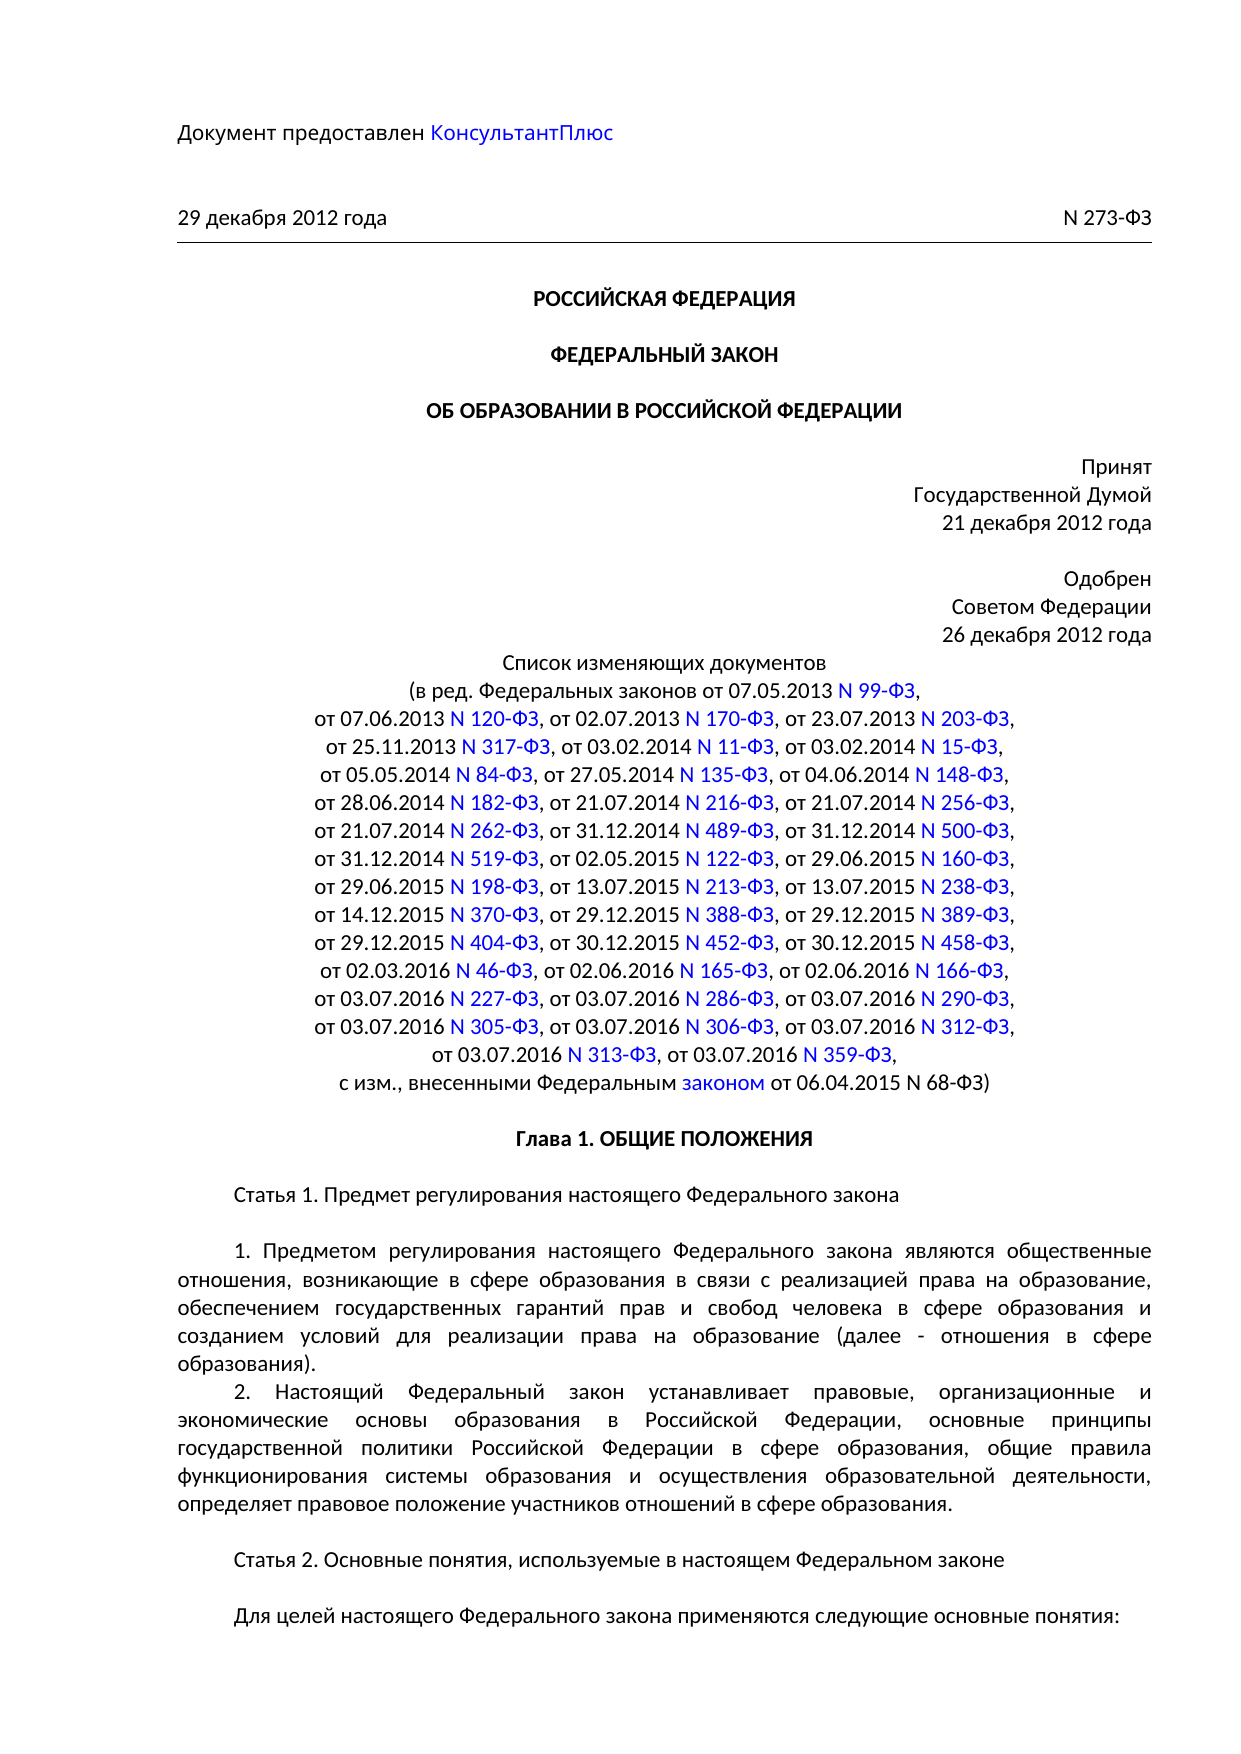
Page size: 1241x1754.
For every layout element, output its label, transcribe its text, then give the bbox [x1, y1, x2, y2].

text от 29.12.2015 N 404-ФЗ, от 30.12.2015 N 452-ФЗ, от 30.12.2015 N 458-ФЗ, [177, 928, 1152, 956]
text от 05.05.2014 N 84-ФЗ, от 27.05.2014 N 135-ФЗ, от 04.06.2014 N 148-ФЗ, [177, 760, 1152, 788]
text от 03.07.2016 N 313-ФЗ, от 03.07.2016 N 359-ФЗ, [177, 1041, 1152, 1068]
text от 29.06.2015 N 198-ФЗ, от 13.07.2015 N 213-ФЗ, от 13.07.2015 N 238-ФЗ, [177, 872, 1152, 900]
text 26 декабря 2012 года [177, 620, 1152, 648]
text от 14.12.2015 N 370-ФЗ, от 29.12.2015 N 388-ФЗ, от 29.12.2015 N 389-ФЗ, [177, 900, 1152, 928]
text с изм., внесенными Федеральным законом от 06.04.2015 N 68-ФЗ) [177, 1068, 1152, 1097]
text от 03.07.2016 N 305-ФЗ, от 03.07.2016 N 306-ФЗ, от 03.07.2016 N 312-ФЗ, [177, 1012, 1152, 1041]
text Статья 1. Предмет регулирования настоящего Федерального закона [177, 1181, 1152, 1209]
text Статья 2. Основные понятия, используемые в настоящем Федеральном законе [177, 1545, 1152, 1573]
text от 31.12.2014 N 519-ФЗ, от 02.05.2015 N 122-ФЗ, от 29.06.2015 N 160-ФЗ, [177, 844, 1152, 872]
text 2. Настоящий Федеральный закон устанавливает правовые, организационные и экономические основы образования в Российской Федерации, основные принципы государственной политики Российской Федерации в сфере образования, общие правила функционирования системы образования и осуществления образовательной деятельности, определяет правовое положение участников отношений в сфере образования. [177, 1377, 1152, 1517]
text от 07.06.2013 N 120-ФЗ, от 02.07.2013 N 170-ФЗ, от 23.07.2013 N 203-ФЗ, [177, 704, 1152, 732]
text от 03.07.2016 N 227-ФЗ, от 03.07.2016 N 286-ФЗ, от 03.07.2016 N 290-ФЗ, [177, 984, 1152, 1012]
title Документ предоставлен КонсультантПлюс [177, 118, 1152, 175]
title ОБ ОБРАЗОВАНИИ В РОССИЙСКОЙ ФЕДЕРАЦИИ [177, 396, 1152, 424]
text Для целей настоящего Федерального закона применяются следующие основные понятия: [177, 1601, 1152, 1629]
table_header N 273-ФЗ [664, 203, 1152, 231]
table_header 29 декабря 2012 года [177, 203, 664, 231]
text Принят [177, 452, 1152, 480]
text от 25.11.2013 N 317-ФЗ, от 03.02.2014 N 11-ФЗ, от 03.02.2014 N 15-ФЗ, [177, 732, 1152, 760]
text Государственной Думой [177, 480, 1152, 508]
text Список изменяющих документов [177, 648, 1152, 676]
text 21 декабря 2012 года [177, 508, 1152, 536]
text Одобрен [177, 564, 1152, 592]
title РОССИЙСКАЯ ФЕДЕРАЦИЯ [177, 284, 1152, 312]
title Глава 1. ОБЩИЕ ПОЛОЖЕНИЯ [177, 1124, 1152, 1153]
text (в ред. Федеральных законов от 07.05.2013 N 99-ФЗ, [177, 676, 1152, 704]
text от 28.06.2014 N 182-ФЗ, от 21.07.2014 N 216-ФЗ, от 21.07.2014 N 256-ФЗ, [177, 788, 1152, 816]
text от 21.07.2014 N 262-ФЗ, от 31.12.2014 N 489-ФЗ, от 31.12.2014 N 500-ФЗ, [177, 816, 1152, 844]
text 1. Предметом регулирования настоящего Федерального закона являются общественные отношения, возникающие в сфере образования в связи с реализацией права на образование, обеспечением государственных гарантий прав и свобод человека в сфере образования и созданием условий для реализации права на образование (далее - отношения в сфере образования). [177, 1237, 1152, 1377]
text от 02.03.2016 N 46-ФЗ, от 02.06.2016 N 165-ФЗ, от 02.06.2016 N 166-ФЗ, [177, 956, 1152, 984]
title ФЕДЕРАЛЬНЫЙ ЗАКОН [177, 340, 1152, 368]
text Советом Федерации [177, 592, 1152, 620]
